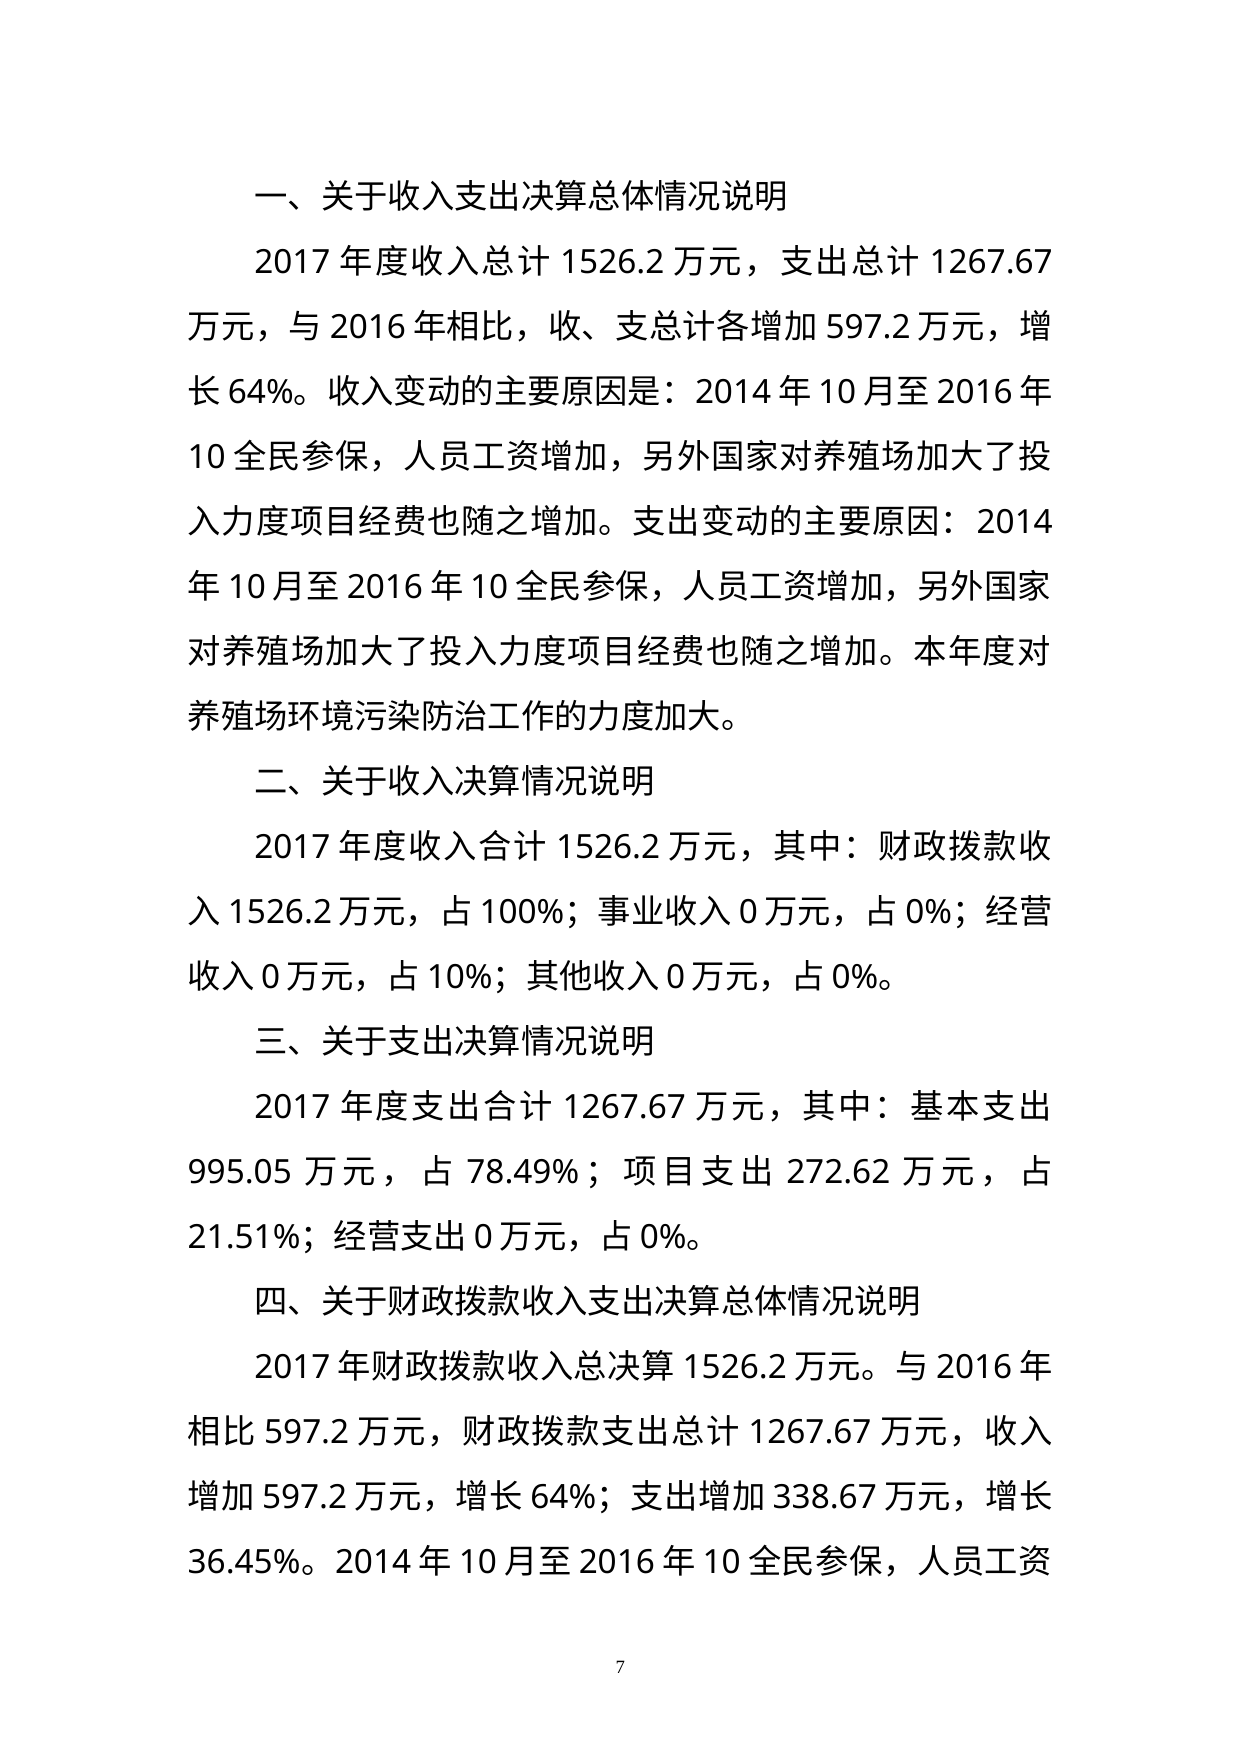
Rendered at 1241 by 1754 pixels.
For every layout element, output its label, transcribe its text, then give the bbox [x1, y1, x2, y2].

text 四、关于财政拨款收入支出决算总体情况说明 [187, 1267, 1053, 1332]
text 二、关于收入决算情况说明 [187, 747, 1053, 812]
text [187, 1332, 1053, 1592]
text 2017年度收入合计1526.2万元，其中：财政拨款收入1526.2万元，占100%；事业收入0万元，占0%；经营收入0万元，占10%；其他收入0万元，占0%。 [187, 812, 1053, 1007]
text 一、关于收入支出决算总体情况说明 [187, 162, 1053, 227]
text 三、关于支出决算情况说明 [187, 1007, 1053, 1072]
text 2017年度支出合计1267.67万元，其中：基本支出995.05万元，占78.49%；项目支出272.62万元，占21.51%；经营支出0万元，占0%。 [187, 1072, 1053, 1267]
text 2017年度收入总计1526.2万元，支出总计1267.67万元，与2016年相比，收、支总计各增加597.2万元，增长64%。收入变动的主要原因是：2014年10月至2016年10全民参保，人员工资增加，另外国家对养殖场加大了投入力度项目经费也随之增加。支出变动的主要原因：2014年10月至2016年10全民参保，人员工资增加，另外国家对养殖场加大了投入力度项目经费也随之增加。本年度对养殖场环境污染防治工作的力度加大。 [187, 227, 1053, 747]
